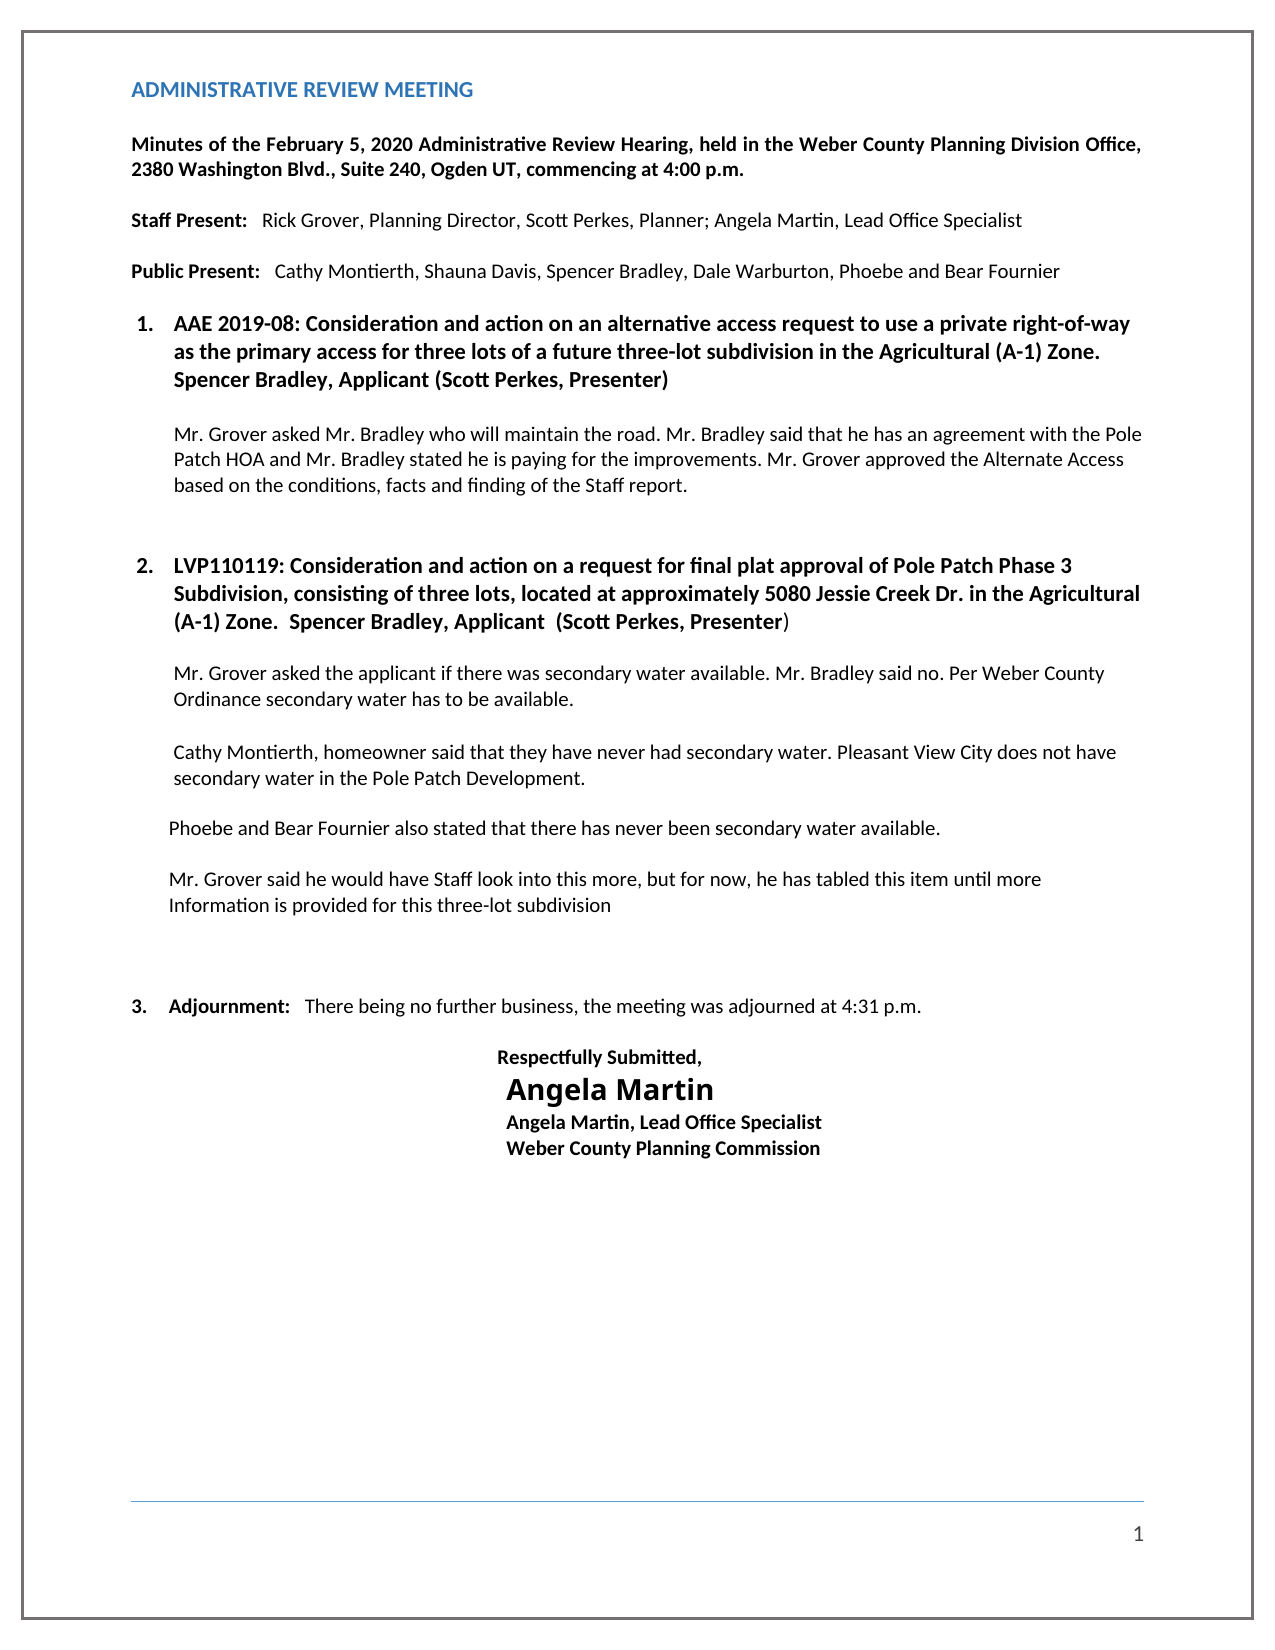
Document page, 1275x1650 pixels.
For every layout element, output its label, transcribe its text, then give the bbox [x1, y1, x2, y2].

list LVP110119: Consideration and action on a request for final plat approval of Pole Patch Phase 3 Subdivision, consisting of three lots, located at approximately 5080 Jessie Creek Dr. in the Agricultural (A-1) Zone. Spencer Bradley, Applicant (Scott Perkes, Presenter) [136, 551, 1144, 635]
text Staff Present: Rick Grover, Planning Director, Scott Perkes, Planner; Angela Martin, Lead Office Specialist [131, 207, 1144, 233]
text Angela Martin [506, 1070, 1144, 1109]
text secondary water in the Pole Patch Development. [169, 765, 1144, 790]
text Minutes of the February 5, 2020 Administrative Review Hearing, held in the Weber County Planning Division Office, 2380 Washington Blvd., Suite 240, Ogden UT, commencing at 4:00 p.m. [131, 131, 1144, 182]
list Mr. Grover asked Mr. Bradley who will maintain the road. Mr. Bradley said that he has an agreement with the Pole Patch HOA and Mr. Bradley stated he is paying for the improvements. Mr. Grover approved the Alternate Access based on the conditions, facts and finding of the Staff report. [173, 421, 1144, 497]
text Angela Martin, Lead Office Specialist [497, 1109, 1144, 1135]
text Information is provided for this three-lot subdivision [131, 892, 1144, 917]
text Mr. Grover said he would have Staff look into this more, but for now, he has tabled this item until more [131, 866, 1144, 892]
text Weber County Planning Commission [487, 1135, 1144, 1160]
text Respectfully Submitted, [197, 1044, 1144, 1070]
list AAE 2019-08: Consideration and action on an alternative access request to use a private right-of-way as the primary access for three lots of a future three-lot subdivision in the Agricultural (A-1) Zone. Spencer Bradley, Applicant (Scott Perkes, Presenter) [136, 309, 1144, 393]
text 3. Adjournment: There being no further business, the meeting was adjourned at 4:31 p.m. [131, 993, 1144, 1019]
text Phoebe and Bear Fournier also stated that there has never been secondary water available. [169, 816, 1144, 841]
text Cathy Montierth, homeowner said that they have never had secondary water. Pleasant View City does not have [169, 739, 1144, 765]
text Mr. Grover asked the applicant if there was secondary water available. Mr. Bradley said no. Per Weber County [169, 660, 1144, 686]
text Public Present: Cathy Montierth, Shauna Davis, Spencer Bradley, Dale Warburton, Phoebe and Bear Fournier [131, 258, 1144, 309]
text Ordinance secondary water has to be available. [169, 686, 1144, 711]
